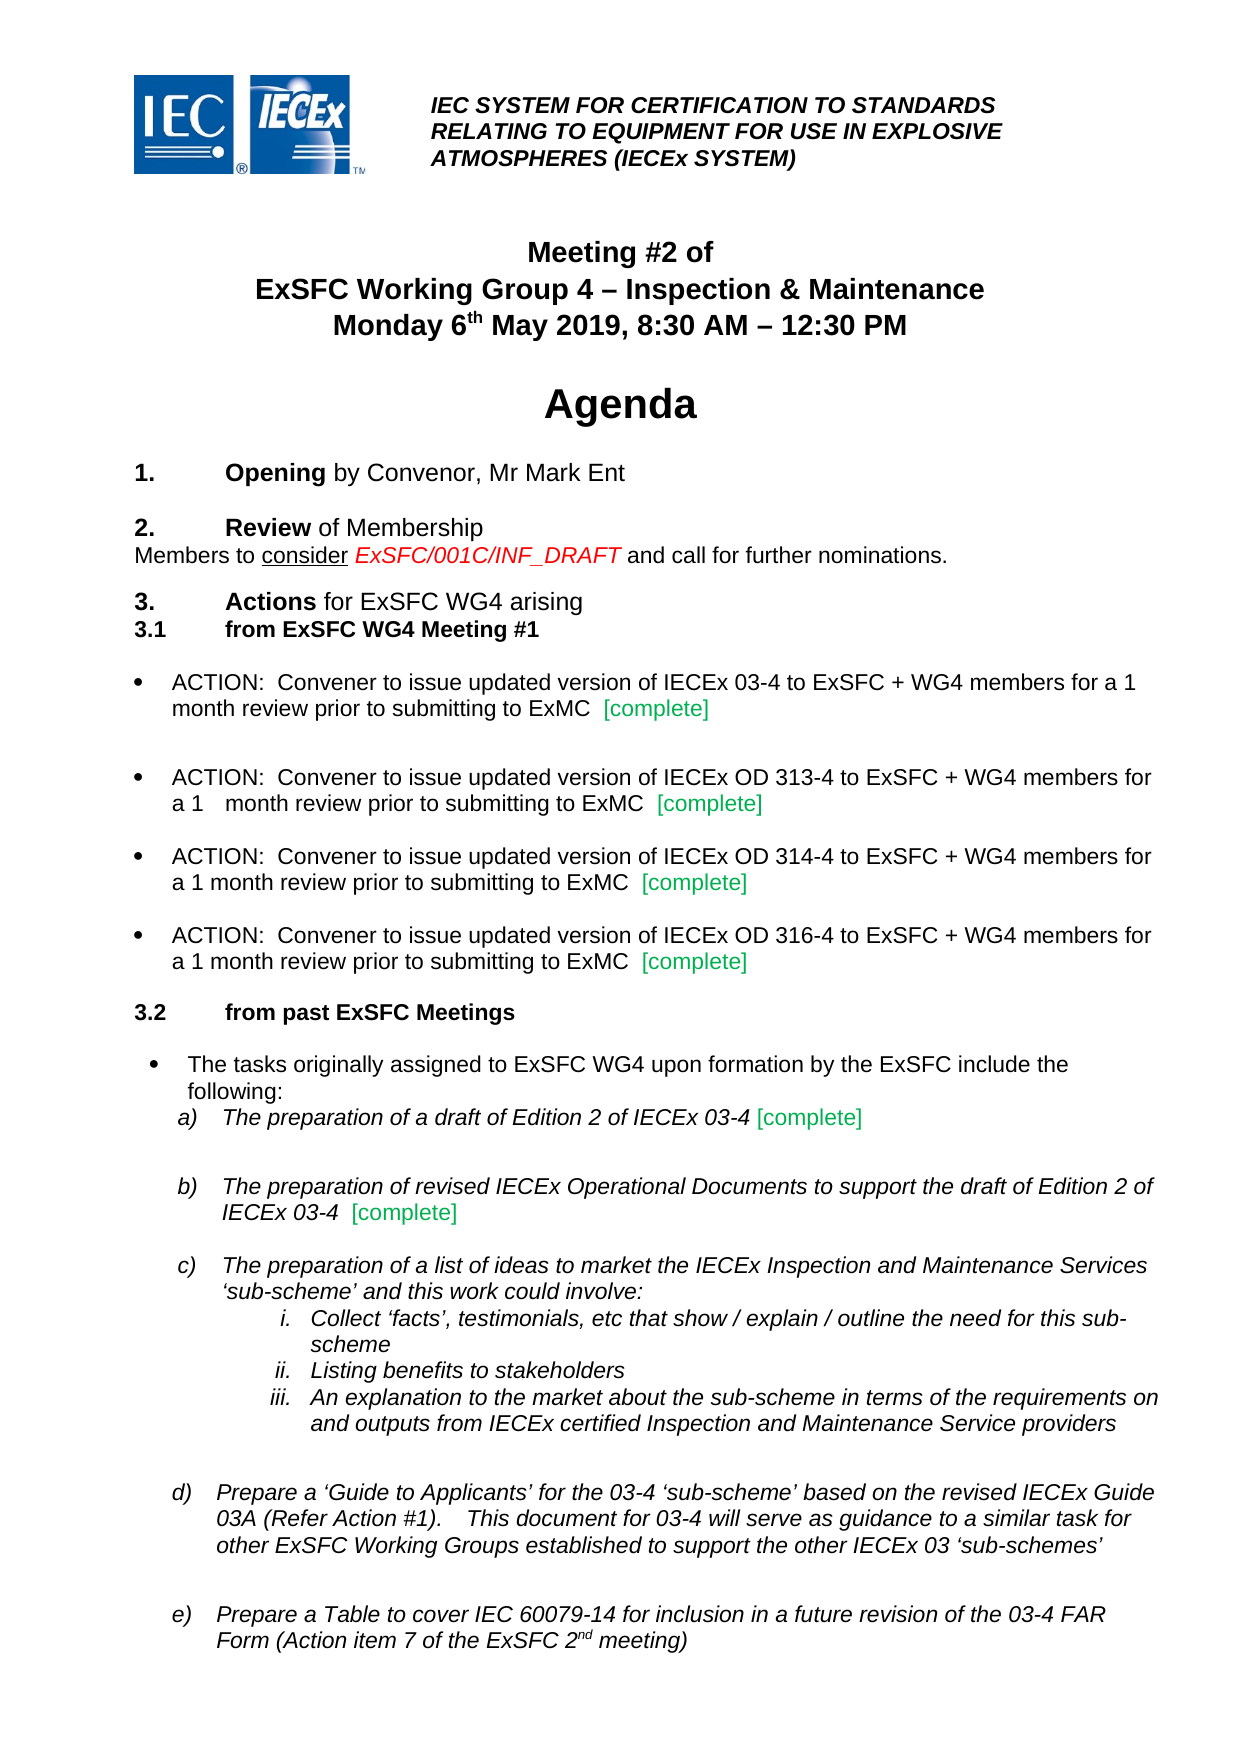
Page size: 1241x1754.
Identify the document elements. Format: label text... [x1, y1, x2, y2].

list An explanation to the market about the sub-scheme in terms of the requirements on and outputs from IECEx certified Inspection and Maintenance Service providers [292, 1384, 1165, 1436]
text ExSFC Working Group 4 – Inspection & Maintenance [75, 272, 1165, 305]
text Meeting #2 of [75, 236, 1165, 269]
list ACTION: Convener to issue updated version of IECEx OD 314-4 to ExSFC + WG4 members for a 1 month review prior to submitting to ExMC [complete] [134, 843, 1165, 896]
picture [134, 75, 366, 174]
list Listing benefits to stakeholders [292, 1357, 1165, 1384]
list Prepare a Table to cover IEC 60079-14 for inclusion in a future revision of the 03-4 FAR Form (Action item 7 of the ExSFC 2nd meeting) [172, 1601, 1165, 1653]
list Opening by Convenor, Mr Mark Ent [134, 458, 1165, 487]
list ACTION: Convener to issue updated version of IECEx OD 313-4 to ExSFC + WG4 members for a 1 month review prior to submitting to ExMC [complete] [134, 764, 1165, 817]
list Review of Membership [134, 513, 1165, 542]
list The preparation of a draft of Edition 2 of IECEx 03-4 [complete] [177, 1104, 1165, 1130]
list Actions for ExSFC WG4 arising [134, 587, 1165, 616]
text Members to consider ExSFC/001C/INF_DRAFT and call for further nominations. [134, 542, 1165, 568]
list Collect ‘facts’, testimonials, etc that show / explain / outline the need for this sub-scheme [292, 1305, 1165, 1357]
list The tasks originally assigned to ExSFC WG4 upon formation by the ExSFC include the following: [150, 1051, 1165, 1104]
list Prepare a ‘Guide to Applicants’ for the 03-4 ‘sub-scheme’ based on the revised IECEx Guide 03A (Refer Action #1). This document for 03-4 will serve as guidance to a similar task for other ExSFC Working Groups established to support the other IECEx 03 ‘sub-schemes’ [172, 1479, 1165, 1558]
text 3.1 from ExSFC WG4 Meeting #1 [134, 616, 1165, 642]
list ACTION: Convener to issue updated version of IECEx OD 316-4 to ExSFC + WG4 members for a 1 month review prior to submitting to ExMC [complete] [134, 922, 1165, 975]
list The preparation of revised IECEx Operational Documents to support the draft of Edition 2 of IECEx 03-4 [complete] [177, 1173, 1165, 1226]
text Agenda [75, 380, 1165, 428]
list ACTION: Convener to issue updated version of IECEx 03-4 to ExSFC + WG4 members for a 1 month review prior to submitting to ExMC [complete] [134, 669, 1165, 721]
list The preparation of a list of ideas to market the IECEx Inspection and Maintenance Services ‘sub-scheme’ and this work could involve: [177, 1252, 1165, 1305]
text 3.2 from past ExSFC Meetings [134, 999, 1165, 1025]
text Monday 6th May 2019, 8:30 AM – 12:30 PM [75, 308, 1165, 341]
